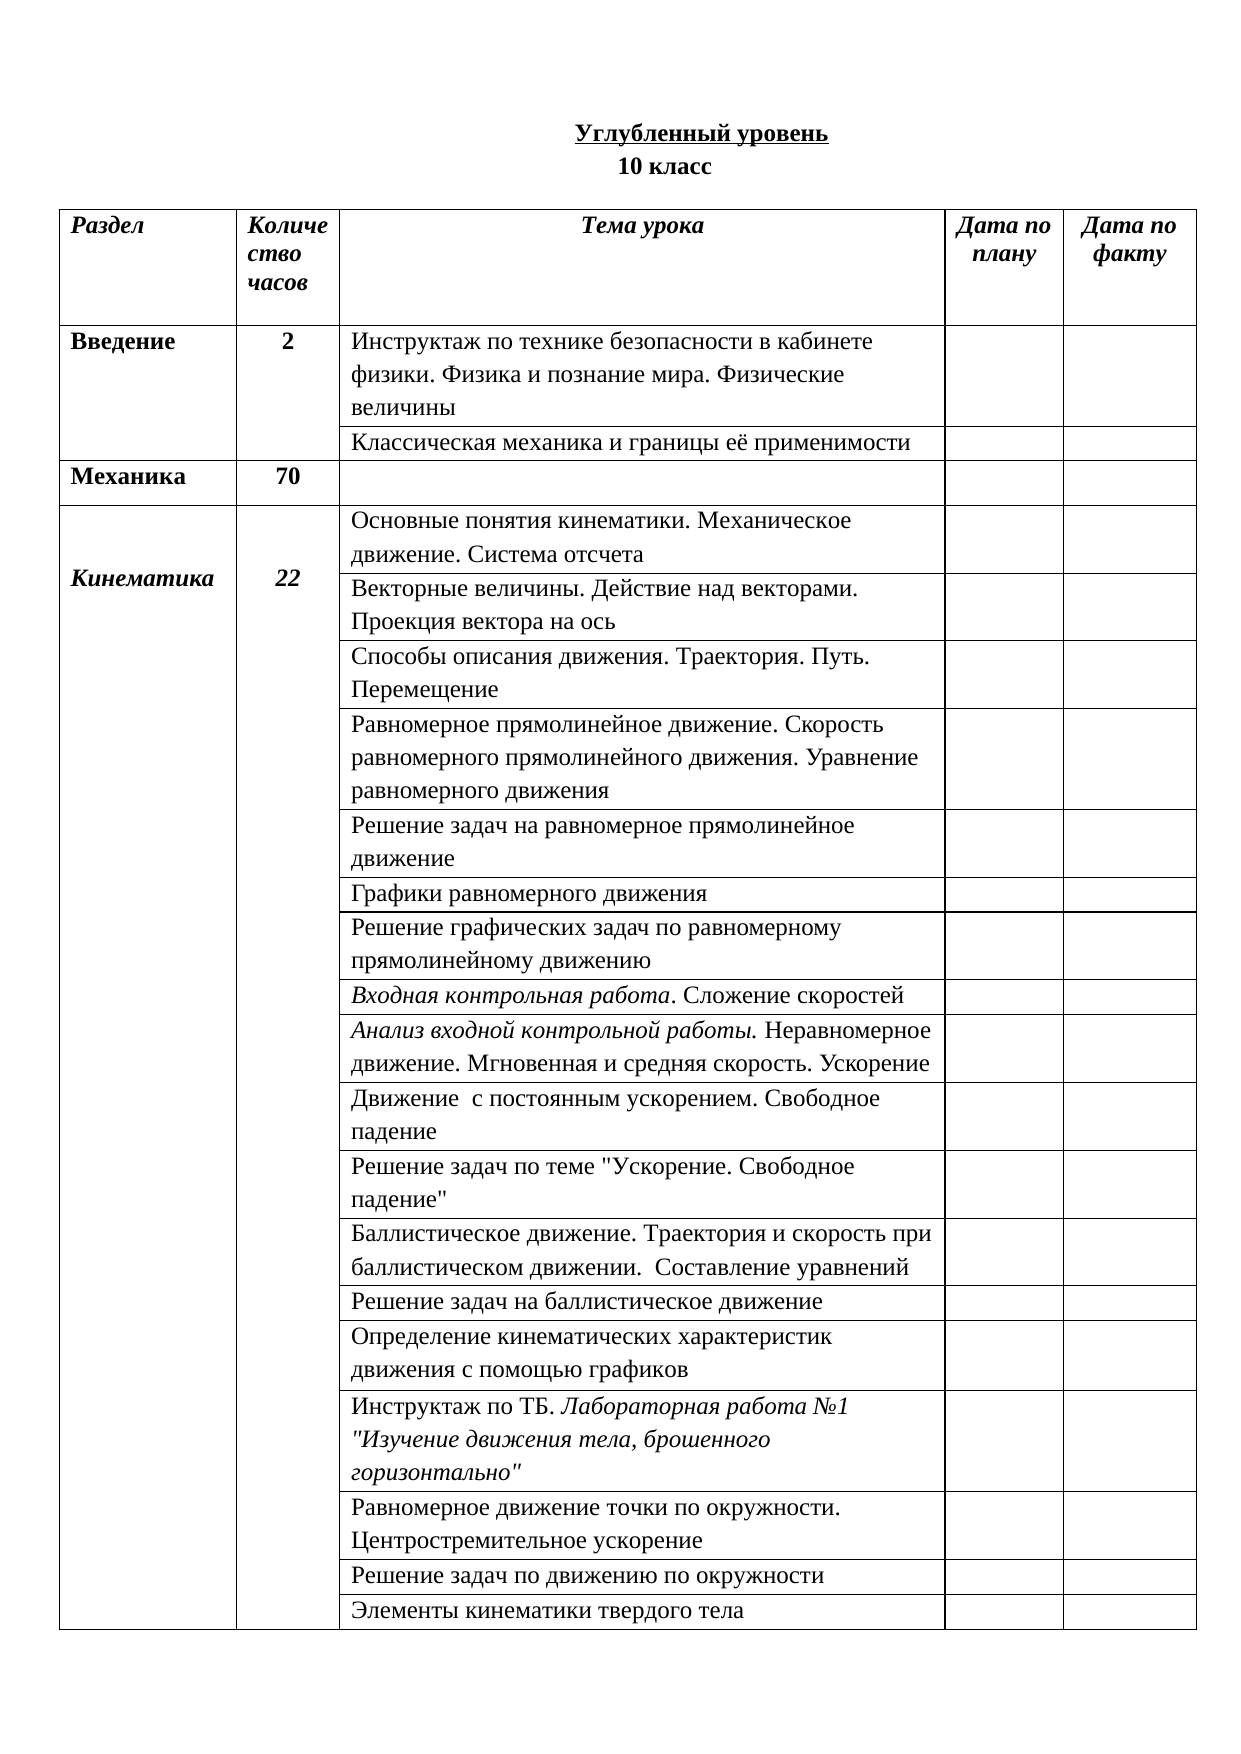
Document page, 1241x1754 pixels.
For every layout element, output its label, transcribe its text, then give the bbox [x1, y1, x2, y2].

table_cell [1064, 980, 1196, 1014]
table_cell [946, 641, 1063, 708]
table_header Тема урока [340, 210, 944, 325]
table_cell [1064, 1560, 1196, 1594]
table_cell [1064, 1595, 1196, 1629]
table_cell Решение задач по движению по окружности [340, 1560, 944, 1594]
table_cell [946, 1151, 1063, 1217]
table_cell [1064, 574, 1196, 640]
table_cell Элементы кинематики твердого тела [340, 1595, 944, 1629]
table_cell [1064, 1151, 1196, 1217]
table_cell [1064, 1015, 1196, 1082]
text 10 класс [177, 151, 1152, 180]
table_cell [946, 1321, 1063, 1390]
table_cell [1064, 1492, 1196, 1559]
table_cell [946, 1391, 1063, 1491]
table_cell Равномерное движение точки по окружности. Центростремительное ускорение [340, 1492, 944, 1559]
table_cell Движение с постоянным ускорением. Свободное падение [340, 1083, 944, 1150]
table_cell [1064, 709, 1196, 809]
table_cell Решение задач по теме "Ускорение. Свободное падение" [340, 1151, 944, 1217]
table_cell [946, 506, 1063, 572]
table_cell Анализ входной контрольной работы. Неравномерное движение. Мгновенная и средняя скорость. Ускорение [340, 1015, 944, 1082]
table_cell 70 [237, 461, 339, 504]
table_cell [946, 427, 1063, 460]
table_cell [1064, 326, 1196, 426]
table_cell [946, 1083, 1063, 1150]
table_cell Кинематика [60, 506, 236, 1629]
table_cell [1064, 1321, 1196, 1390]
table_cell [1064, 1083, 1196, 1150]
table_cell Механика [60, 461, 236, 504]
table_cell Баллистическое движение. Траектория и скорость при баллистическом движении. Составление уравнений [340, 1219, 944, 1285]
table_header Дата по факту [1064, 210, 1196, 325]
table_cell [946, 1492, 1063, 1559]
table_cell [946, 980, 1063, 1014]
table_cell [1064, 1391, 1196, 1491]
table_cell Решение задач на равномерное прямолинейное движение [340, 810, 944, 877]
table_cell [1064, 427, 1196, 460]
table_cell Векторные величины. Действие над векторами. Проекция вектора на ось [340, 574, 944, 640]
table_header Раздел [60, 210, 236, 325]
table_cell Графики равномерного движения [340, 878, 944, 911]
table_cell Классическая механика и границы её применимости [340, 427, 944, 460]
table_cell [1064, 1286, 1196, 1320]
table_cell Основные понятия кинематики. Механическое движение. Система отсчета [340, 506, 944, 572]
text Углубленный уровень [177, 118, 1152, 147]
table_cell [1064, 461, 1196, 504]
table_cell [946, 810, 1063, 877]
table_cell 2 [237, 326, 339, 460]
table_cell [946, 878, 1063, 911]
table_cell [946, 1560, 1063, 1594]
table_cell [1064, 810, 1196, 877]
table_header Дата по плану [946, 210, 1063, 325]
table_cell [1064, 641, 1196, 708]
table_cell Входная контрольная работа. Сложение скоростей [340, 980, 944, 1014]
table_cell 22 [237, 506, 339, 1629]
table_cell [946, 1286, 1063, 1320]
table_cell Инструктаж по ТБ. Лабораторная работа №1 "Изучение движения тела, брошенного горизонтально" [340, 1391, 944, 1491]
table_header Количество часов [237, 210, 339, 325]
table_cell [1064, 913, 1196, 979]
table_cell [946, 1595, 1063, 1629]
table_cell Определение кинематических характеристик движения с помощью графиков [340, 1321, 944, 1390]
table_cell [340, 461, 944, 504]
table_cell Введение [60, 326, 236, 460]
table_cell [946, 1015, 1063, 1082]
table_cell [946, 1219, 1063, 1285]
table_cell [946, 574, 1063, 640]
table_cell [946, 461, 1063, 504]
table_cell Решение задач на баллистическое движение [340, 1286, 944, 1320]
table_cell Инструктаж по технике безопасности в кабинете физики. Физика и познание мира. Физические величины [340, 326, 944, 426]
table_cell Решение графических задач по равномерному прямолинейному движению [340, 913, 944, 979]
table_cell Способы описания движения. Траектория. Путь. Перемещение [340, 641, 944, 708]
table_cell [1064, 506, 1196, 572]
table_cell [1064, 878, 1196, 911]
table_cell Равномерное прямолинейное движение. Скорость равномерного прямолинейного движения. Уравнение равномерного движения [340, 709, 944, 809]
table_cell [946, 326, 1063, 426]
table_cell [946, 913, 1063, 979]
table_cell [1064, 1219, 1196, 1285]
table_cell [946, 709, 1063, 809]
